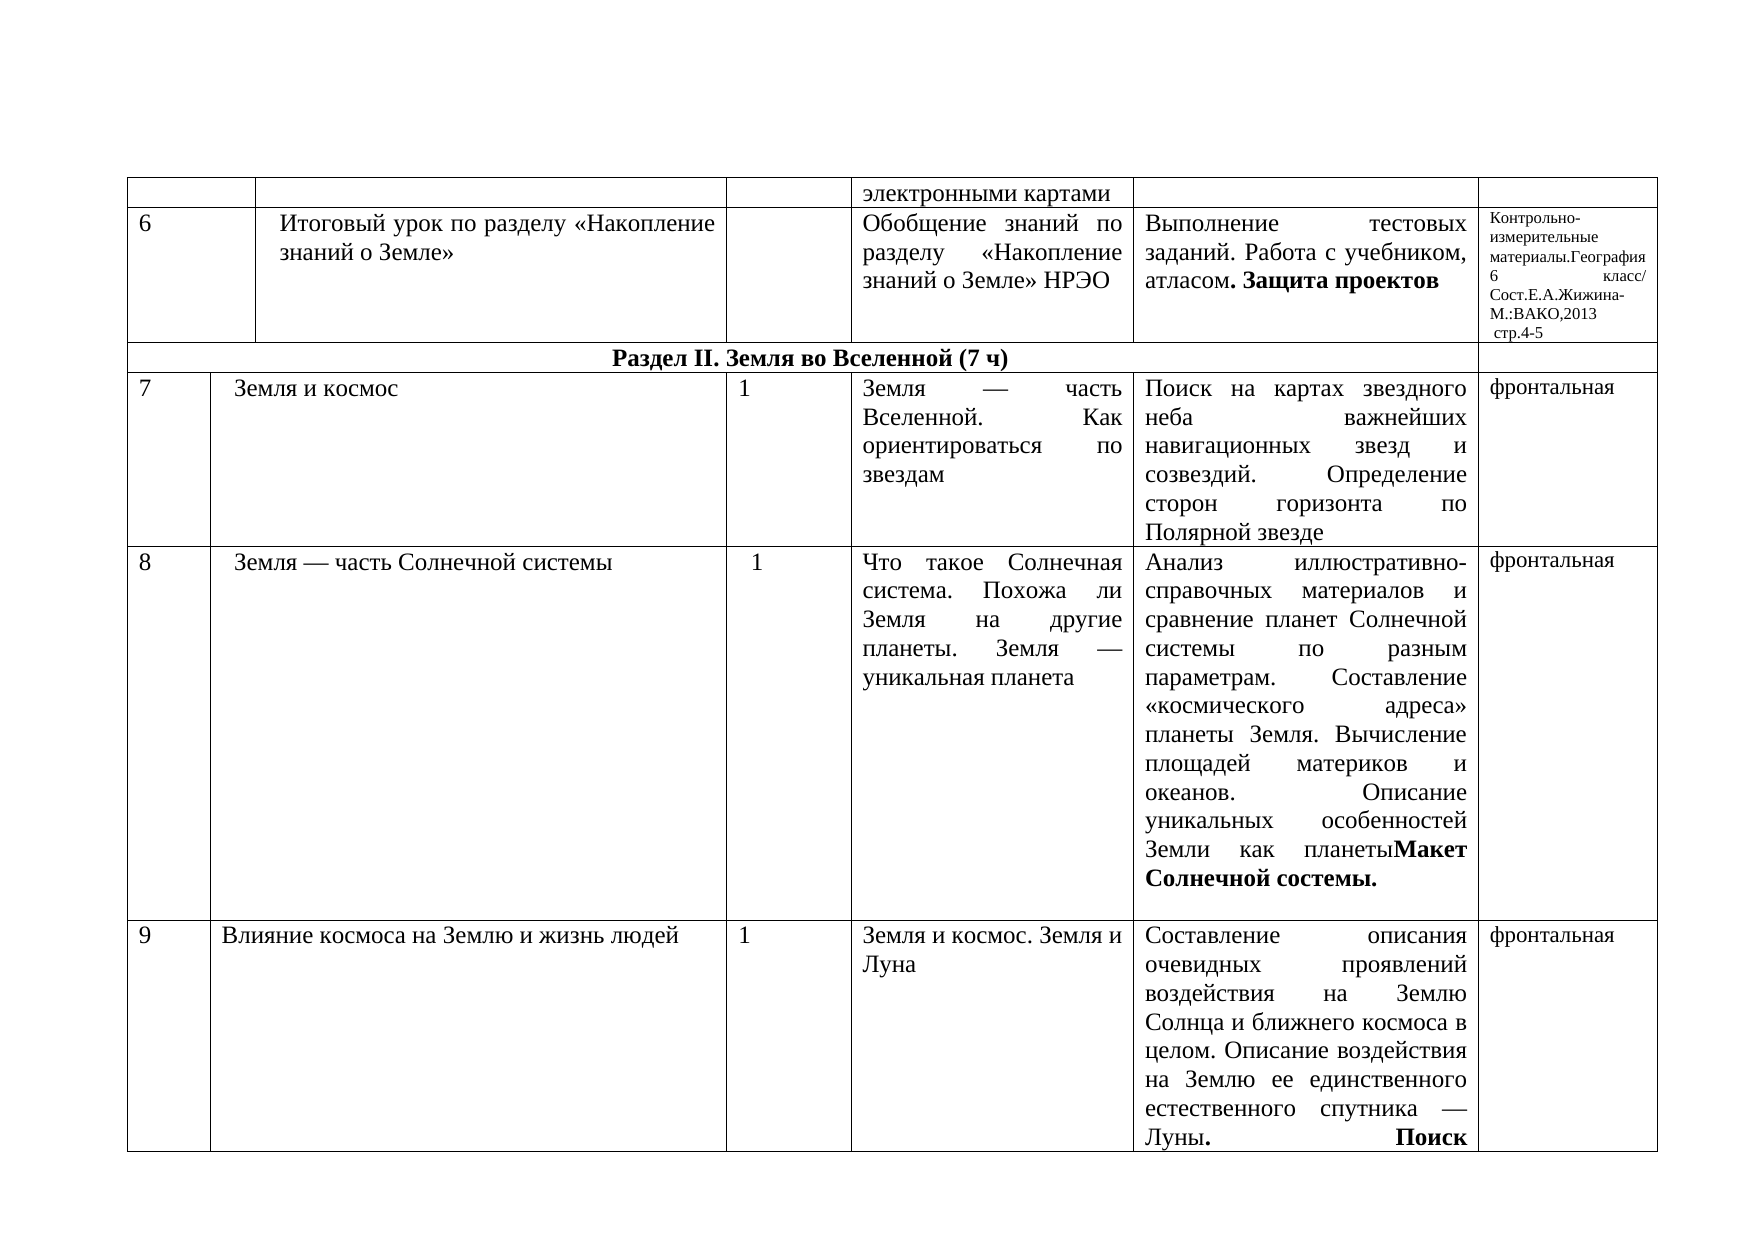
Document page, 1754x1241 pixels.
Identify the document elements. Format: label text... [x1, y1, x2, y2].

table_cell 1 [727, 373, 851, 546]
table_cell Раздел II. Земля во Вселенной (7 ч) [128, 343, 1478, 372]
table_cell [1479, 178, 1657, 207]
table_cell Контрольно-измерительные материалы.География 6 класс/ Сост.Е.А.Жижина- М.:ВАКО,2013 стр.4-5 [1479, 208, 1657, 342]
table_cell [1134, 921, 1478, 1151]
table_cell 5 [128, 178, 255, 207]
table_cell фронтальная [1479, 373, 1657, 546]
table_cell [1134, 178, 1478, 207]
table_cell Поиск на картах звездного неба важнейших навигационных звезд и созвездий. Определение сторон горизонта по Полярной звезде [1134, 373, 1478, 546]
table_cell Итоговый урок по разделу «Накопление знаний о Земле» [256, 208, 726, 342]
table_cell фронтальная [1479, 547, 1657, 919]
table_cell 8 [128, 547, 210, 919]
table_cell Земля — часть Вселенной. Как ориентироваться по звездам [852, 373, 1133, 546]
table_cell 7 [128, 373, 210, 546]
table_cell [256, 178, 726, 207]
table_cell [727, 208, 851, 342]
table_cell 1 [727, 547, 851, 919]
table_cell Что такое Солнечная система. Похожа ли Земля на другие планеты. Земля — уникальная планета [852, 547, 1133, 919]
table_cell Выполнение тестовых заданий. Работа с учебником, атласом. Защита проектов [1134, 208, 1478, 342]
table_cell Анализ иллюстративно-справочных материалов и сравнение планет Солнечной системы по разным параметрам. Составление «космического адреса» планеты Земля. Вычисление площадей материков и океанов. Описание уникальных особенностей Земли как планетыМакет Солнечной состемы. [1134, 547, 1478, 919]
table_cell Земля и космос [211, 373, 726, 546]
table_cell 1 [727, 921, 851, 1151]
table_cell 6 [128, 208, 255, 342]
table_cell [852, 921, 1133, 1151]
table_cell 1 [727, 178, 851, 207]
table_cell Обобщение знаний по разделу «Накопление знаний о Земле» НРЭО [852, 208, 1133, 342]
table_cell Земля — часть Солнечной системы [211, 547, 726, 919]
table_cell 9 [128, 921, 210, 1151]
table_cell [852, 178, 1133, 207]
table_cell фронтальная [1479, 921, 1657, 1151]
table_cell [211, 921, 726, 1151]
table_cell [1479, 343, 1657, 372]
